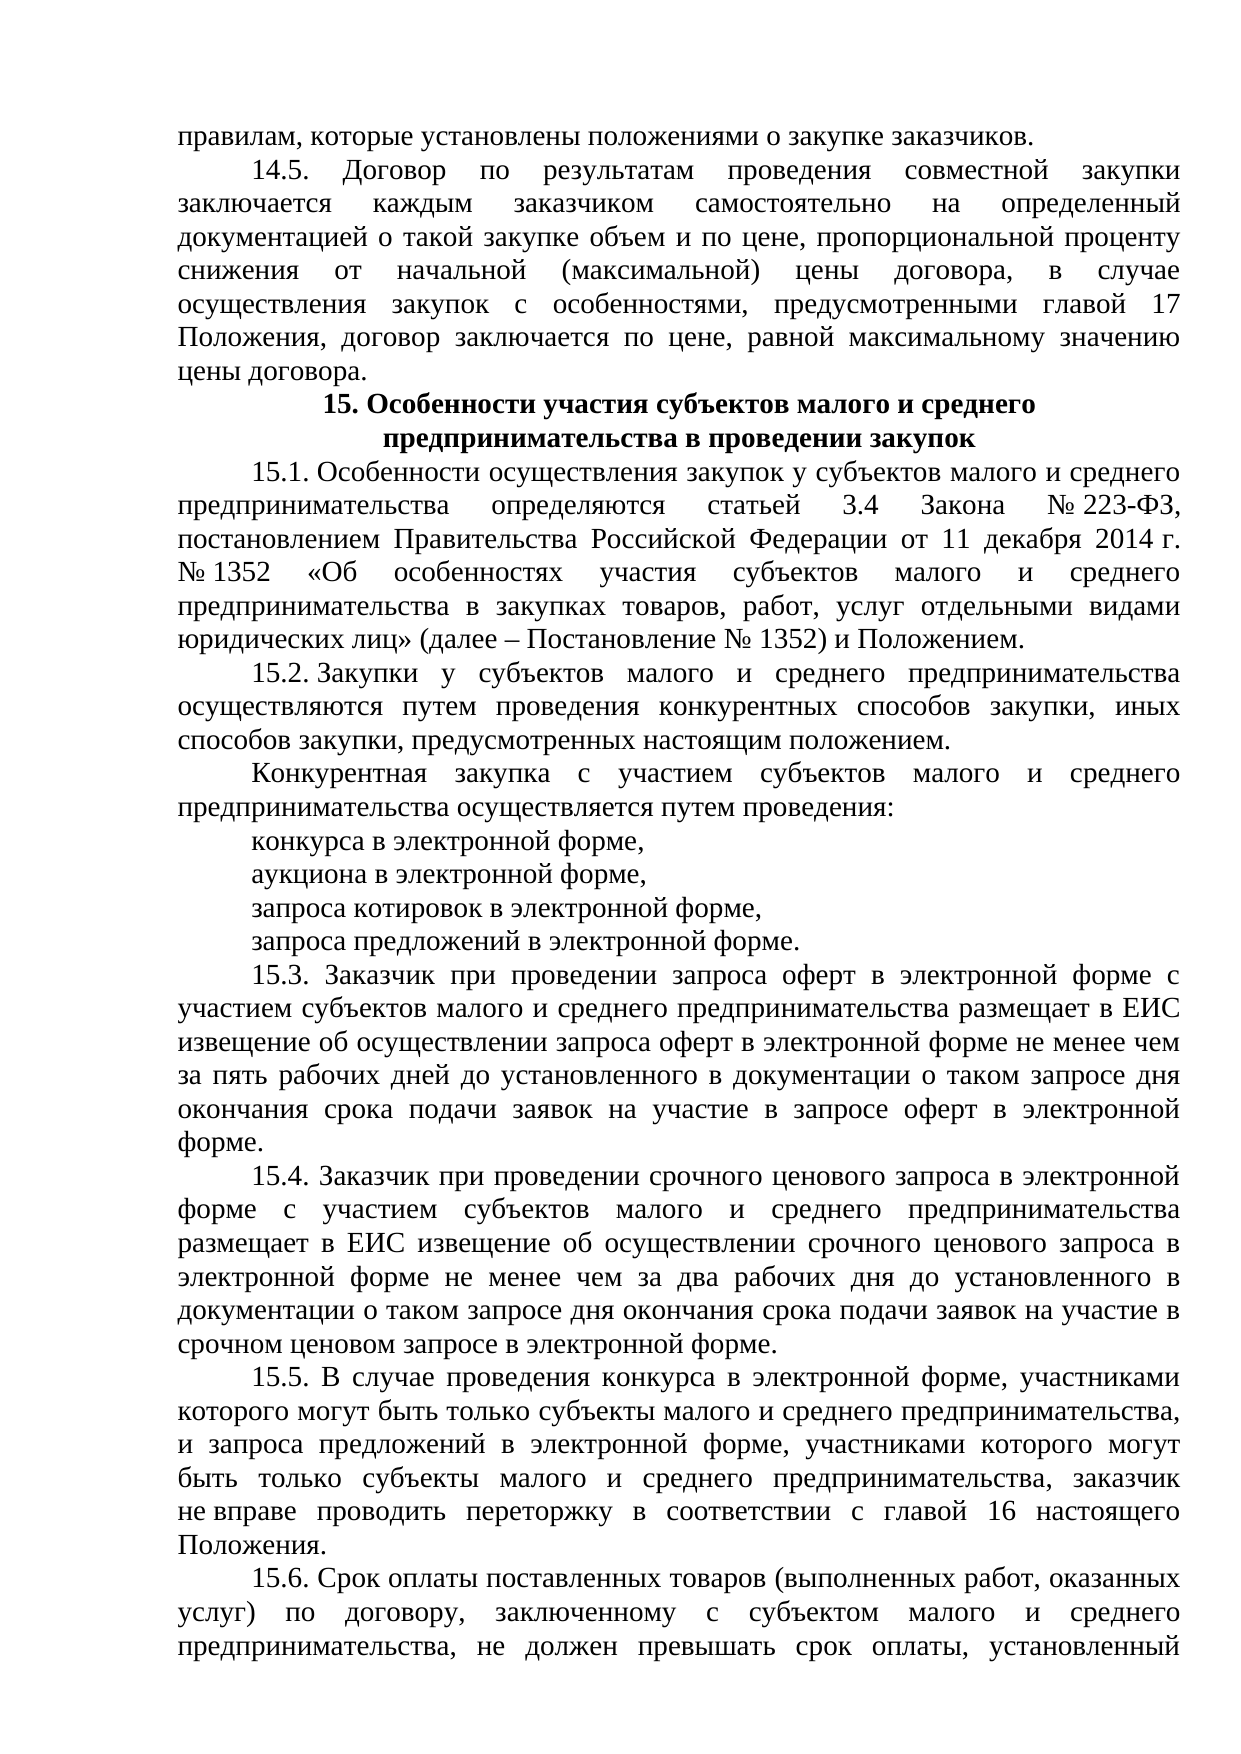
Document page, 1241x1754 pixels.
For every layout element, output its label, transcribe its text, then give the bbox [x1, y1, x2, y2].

text 15.1. Особенности осуществления закупок у субъектов малого и среднего предпринимательства определяются статьей 3.4 Закона № 223-ФЗ, постановлением Правительства Российской Федерации от 11 декабря 2014 г. № 1352 «Об особенностях участия субъектов малого и среднего предпринимательства в закупках товаров, работ, услуг отдельными видами юридических лиц» (далее – Постановление № 1352) и Положением. [177, 454, 1181, 655]
text запроса предложений в электронной форме. [177, 923, 1181, 957]
list Конкурентная закупка с участием субъектов малого и среднего предпринимательства осуществляется путем проведения: [177, 756, 1181, 823]
text 15.4. Заказчик при проведении срочного ценового запроса в электронной форме с участием субъектов малого и среднего предпринимательства размещает в ЕИС извещение об осуществлении срочного ценового запроса в электронной форме не менее чем за два рабочих дня до установленного в документации о таком запросе дня окончания срока подачи заявок на участие в срочном ценовом запросе в электронной форме. [177, 1158, 1181, 1359]
text 15.2. Закупки у субъектов малого и среднего предпринимательства осуществляются путем проведения конкурентных способов закупки, иных способов закупки, предусмотренных настоящим положением. [177, 655, 1181, 756]
text 15.3. Заказчик при проведении запроса оферт в электронной форме с участием субъектов малого и среднего предпринимательства размещает в ЕИС извещение об осуществлении запроса оферт в электронной форме не менее чем за пять рабочих дней до установленного в документации о таком запросе дня окончания срока подачи заявок на участие в запросе оферт в электронной форме. [177, 957, 1181, 1158]
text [177, 118, 1181, 152]
text 14.5. Договор по результатам проведения совместной закупки заключается каждым заказчиком самостоятельно на определенный документацией о такой закупке объем и по цене, пропорциональной проценту снижения от начальной (максимальной) цены договора, в случае осуществления закупок с особенностями, предусмотренными главой 17 Положения, договор заключается по цене, равной максимальному значению цены договора. [177, 152, 1181, 387]
list конкурса в электронной форме, [177, 823, 1181, 856]
list аукциона в электронной форме, [177, 856, 1181, 890]
subtitle 15. Особенности участия субъектов малого и среднего предпринимательства в проведении закупок [177, 387, 1181, 454]
list запроса котировок в электронной форме, [177, 890, 1181, 923]
text 15.5. В случае проведения конкурса в электронной форме, участниками которого могут быть только субъекты малого и среднего предпринимательства, и запроса предложений в электронной форме, участниками которого могут быть только субъекты малого и среднего предпринимательства, заказчик не вправе проводить переторжку в соответствии с главой 16 настоящего Положения. [177, 1359, 1181, 1561]
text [177, 1561, 1181, 1661]
